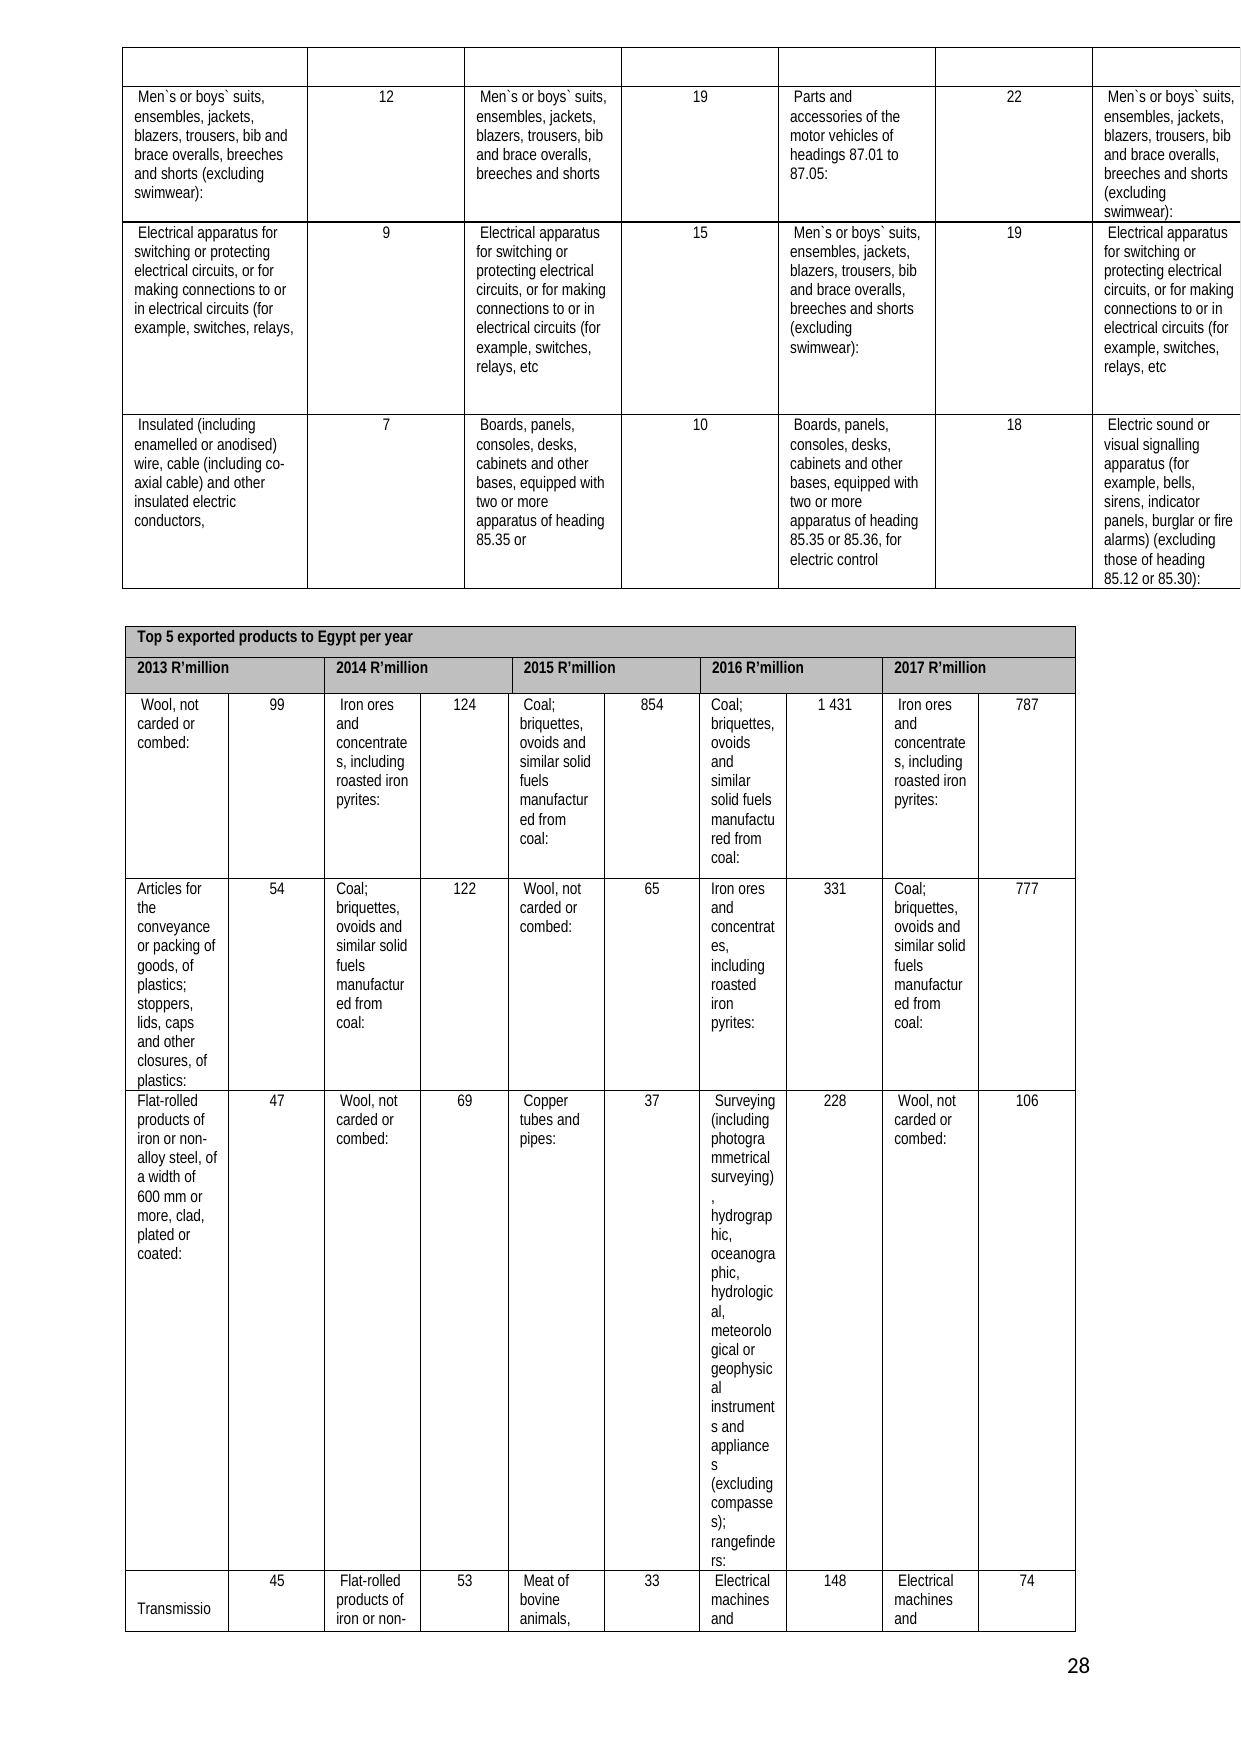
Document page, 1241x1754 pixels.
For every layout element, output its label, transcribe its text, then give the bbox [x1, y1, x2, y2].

table_cell Coal; briquettes, ovoids and similar solid fuels manufactured from coal: [509, 694, 604, 878]
table_cell Boards, panels, consoles, desks, cabinets and other bases, equipped with two or more apparatus of heading 85.35 or 85.36, for electric control [779, 415, 935, 588]
table_cell Coal; briquettes, ovoids and similar solid fuels manufactured from coal: [883, 879, 978, 1089]
table_cell 122 [421, 879, 508, 1089]
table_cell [1093, 48, 1240, 86]
table_cell 2013 R’million [126, 658, 324, 693]
table_cell 12 [308, 87, 464, 221]
table_cell 74 [979, 1571, 1075, 1631]
table_cell 106 [979, 1091, 1075, 1570]
table_cell 2014 R’million [325, 658, 512, 693]
table_cell 787 [979, 694, 1075, 878]
table_cell 124 [421, 694, 508, 878]
table_cell Flat-rolled products of iron or non-alloy steel, of a width of 600 mm or more, clad, plated or coated: [126, 1091, 228, 1570]
table_cell Boards, panels, consoles, desks, cabinets and other bases, equipped with two or more apparatus of heading 85.35 or [465, 415, 621, 588]
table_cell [700, 1571, 786, 1631]
table_cell 777 [979, 879, 1075, 1089]
table_header Top 5 exported products to Egypt per year [126, 627, 1075, 657]
table_cell 19 [936, 223, 1092, 414]
table_cell 2017 R’million [883, 658, 1075, 693]
table_cell Insulated (including enamelled or anodised) wire, cable (including co-axial cable) and other insulated electric conductors, [123, 415, 307, 588]
table_cell 69 [421, 1091, 508, 1570]
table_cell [123, 48, 307, 86]
table_cell Coal; briquettes, ovoids and similar solid fuels manufactured from coal: [700, 694, 786, 878]
table_cell Wool, not carded or combed: [509, 879, 604, 1089]
table_cell 331 [787, 879, 882, 1089]
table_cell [509, 1571, 604, 1631]
table_cell Surveying (including photogrammetrical surveying), hydrographic, oceanographic, hydrological, meteorological or geophysical instruments and appliances (excluding compasses); rangefinders: [700, 1091, 786, 1570]
table_cell 15 [622, 223, 778, 414]
table_cell 18 [936, 415, 1092, 588]
table_cell 45 [229, 1571, 324, 1631]
table_cell Wool, not carded or combed: [325, 1091, 420, 1570]
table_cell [779, 48, 935, 86]
table_cell 54 [229, 879, 324, 1089]
table_cell 9 [308, 223, 464, 414]
table_cell 854 [605, 694, 699, 878]
table_cell Men`s or boys` suits, ensembles, jackets, blazers, trousers, bib and brace overalls, breeches and shorts (excluding swimwear): [1093, 87, 1240, 221]
table_cell Men`s or boys` suits, ensembles, jackets, blazers, trousers, bib and brace overalls, breeches and shorts [465, 87, 621, 221]
table_cell 148 [787, 1571, 882, 1631]
table_cell 21 [622, 48, 778, 86]
table_cell 47 [229, 1091, 324, 1570]
table_cell Iron ores and concentrates, including roasted iron pyrites: [883, 694, 978, 878]
table_cell 65 [605, 879, 699, 1089]
table_cell 27 [936, 48, 1092, 86]
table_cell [126, 1571, 228, 1631]
table_cell 22 [936, 87, 1092, 221]
table_cell 37 [605, 1091, 699, 1570]
table_cell Copper tubes and pipes: [509, 1091, 604, 1570]
table_cell 33 [605, 1571, 699, 1631]
table_cell 10 [622, 415, 778, 588]
table_cell Men`s or boys` suits, ensembles, jackets, blazers, trousers, bib and brace overalls, breeches and shorts (excluding swimwear): [779, 223, 935, 414]
table_cell 2016 R’million [701, 658, 882, 693]
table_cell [465, 48, 621, 86]
table_cell 19 [622, 87, 778, 221]
table_cell Electric sound or visual signalling apparatus (for example, bells, sirens, indicator panels, burglar or fire alarms) (excluding those of heading 85.12 or 85.30): [1093, 415, 1240, 588]
table_cell 228 [787, 1091, 882, 1570]
table_cell Coal; briquettes, ovoids and similar solid fuels manufactured from coal: [325, 879, 420, 1089]
table_cell 2015 R’million [513, 658, 700, 693]
table_cell 7 [308, 415, 464, 588]
table_cell Iron ores and concentrates, including roasted iron pyrites: [700, 879, 786, 1089]
table_cell Parts and accessories of the motor vehicles of headings 87.01 to 87.05: [779, 87, 935, 221]
table_cell Wool, not carded or combed: [883, 1091, 978, 1570]
table_cell 20 [308, 48, 464, 86]
table_cell Iron ores and concentrates, including roasted iron pyrites: [325, 694, 420, 878]
table_cell Men`s or boys` suits, ensembles, jackets, blazers, trousers, bib and brace overalls, breeches and shorts (excluding swimwear): [123, 87, 307, 221]
table_cell 53 [421, 1571, 508, 1631]
table_cell Articles for the conveyance or packing of goods, of plastics; stoppers, lids, caps and other closures, of plastics: [126, 879, 228, 1089]
table_cell Wool, not carded or combed: [126, 694, 228, 878]
table_cell 1 431 [787, 694, 882, 878]
table_cell 99 [229, 694, 324, 878]
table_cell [883, 1571, 978, 1631]
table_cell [325, 1571, 420, 1631]
table_cell Electrical apparatus for switching or protecting electrical circuits, or for making connections to or in electrical circuits (for example, switches, relays, [123, 223, 307, 414]
